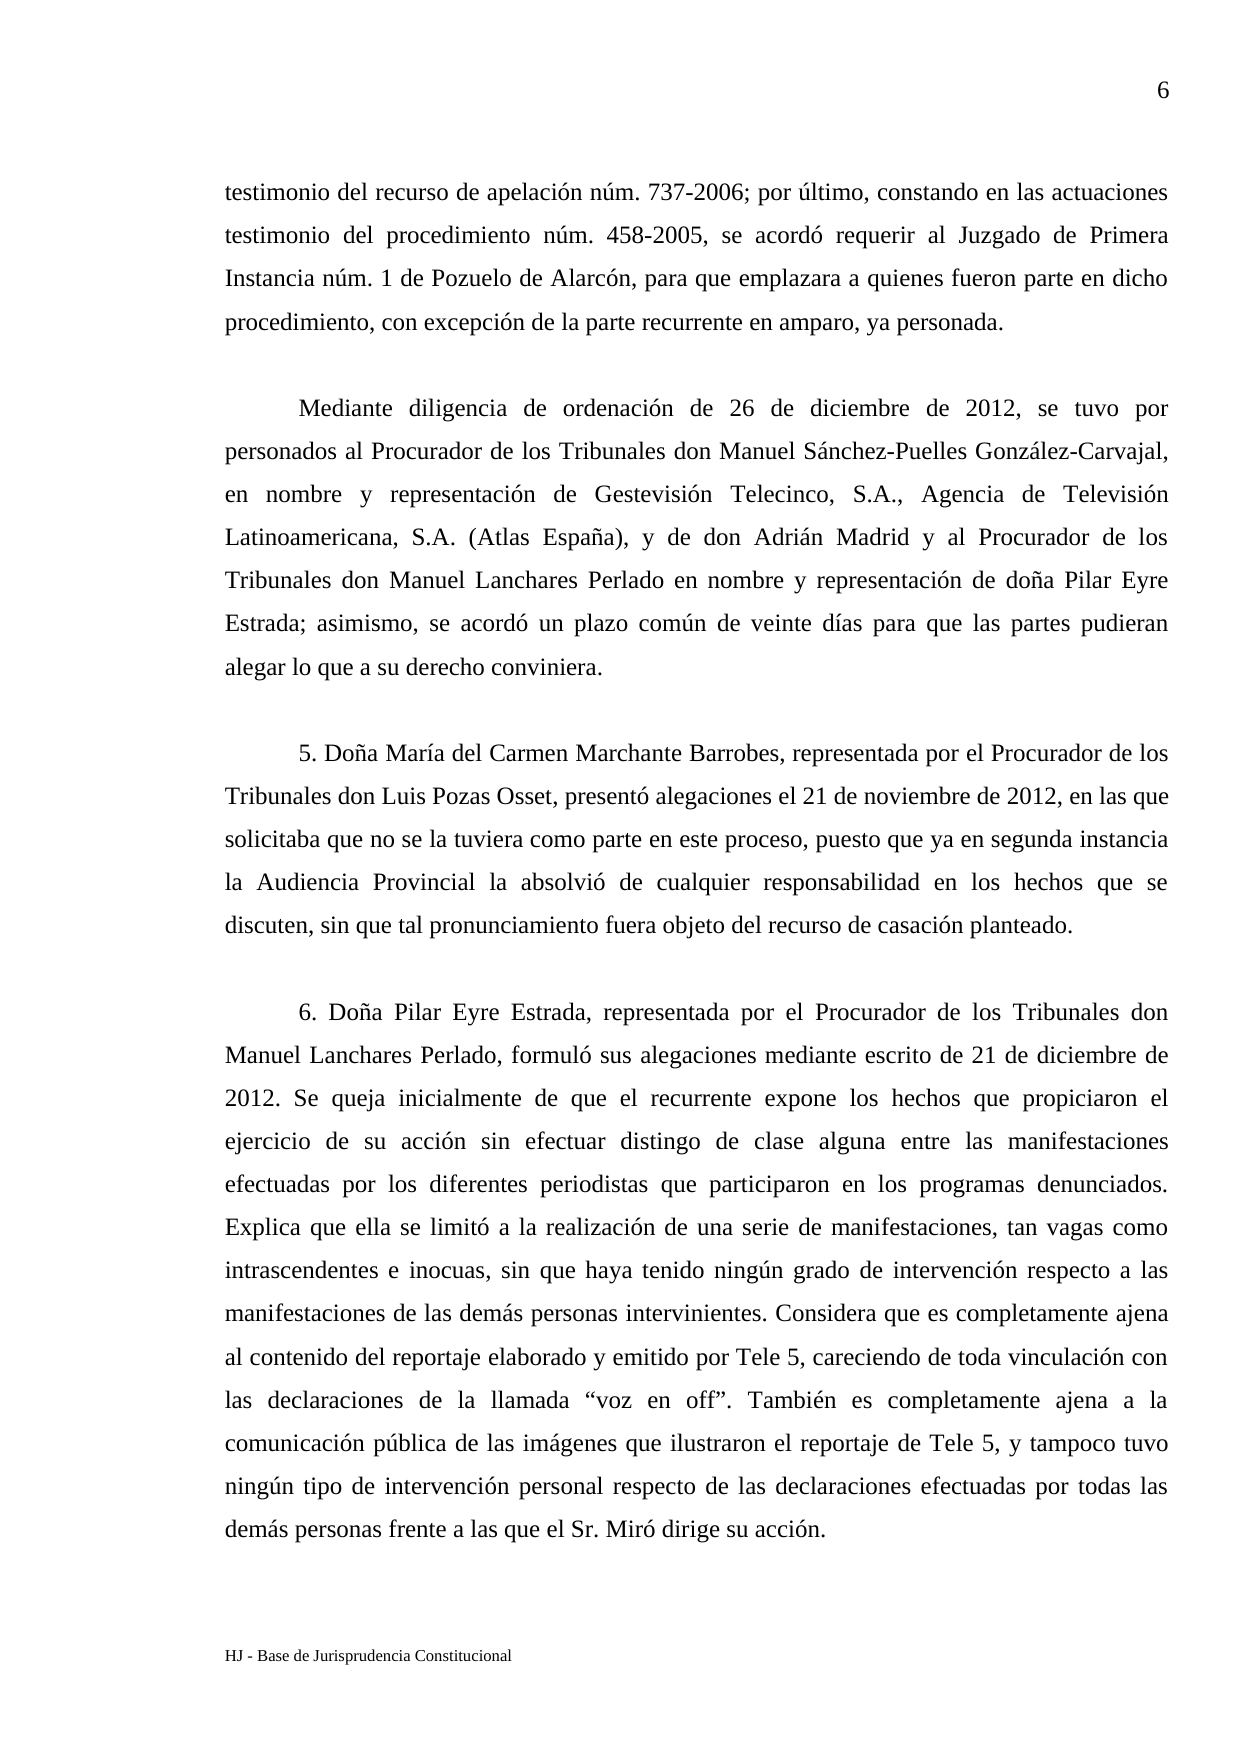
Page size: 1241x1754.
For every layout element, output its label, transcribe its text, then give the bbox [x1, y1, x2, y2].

text Mediante diligencia de ordenación de 26 de diciembre de 2012, se tuvo por personados al Procurador de los Tribunales don Manuel Sánchez-Puelles González-Carvajal, en nombre y representación de Gestevisión Telecinco, S.A., Agencia de Televisión Latinoamericana, S.A. (Atlas España), y de don Adrián Madrid y al Procurador de los Tribunales don Manuel Lanchares Perlado en nombre y representación de doña Pilar Eyre Estrada; asimismo, se acordó un plazo común de veinte días para que las partes pudieran alegar lo que a su derecho conviniera. [224, 393, 1169, 680]
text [224, 177, 1169, 335]
text 6. Doña Pilar Eyre Estrada, representada por el Procurador de los Tribunales don Manuel Lanchares Perlado, formuló sus alegaciones mediante escrito de 21 de diciembre de 2012. Se queja inicialmente de que el recurrente expone los hechos que propiciaron el ejercicio de su acción sin efectuar distingo de clase alguna entre las manifestaciones efectuadas por los diferentes periodistas que participaron en los programas denunciados. Explica que ella se limitó a la realización de una serie de manifestaciones, tan vagas como intrascendentes e inocuas, sin que haya tenido ningún grado de intervención respecto a las manifestaciones de las demás personas intervinientes. Considera que es completamente ajena al contenido del reportaje elaborado y emitido por Tele 5, careciendo de toda vinculación con las declaraciones de la llamada “voz en off”. También es completamente ajena a la comunicación pública de las imágenes que ilustraron el reportaje de Tele 5, y tampoco tuvo ningún tipo de intervención personal respecto de las declaraciones efectuadas por todas las demás personas frente a las que el Sr. Miró dirige su acción. [224, 997, 1169, 1543]
text 5. Doña María del Carmen Marchante Barrobes, representada por el Procurador de los Tribunales don Luis Pozas Osset, presentó alegaciones el 21 de noviembre de 2012, en las que solicitaba que no se la tuviera como parte en este proceso, puesto que ya en segunda instancia la Audiencia Provincial la absolvió de cualquier responsabilidad en los hechos que se discuten, sin que tal pronunciamiento fuera objeto del recurso de casación planteado. [224, 738, 1169, 939]
